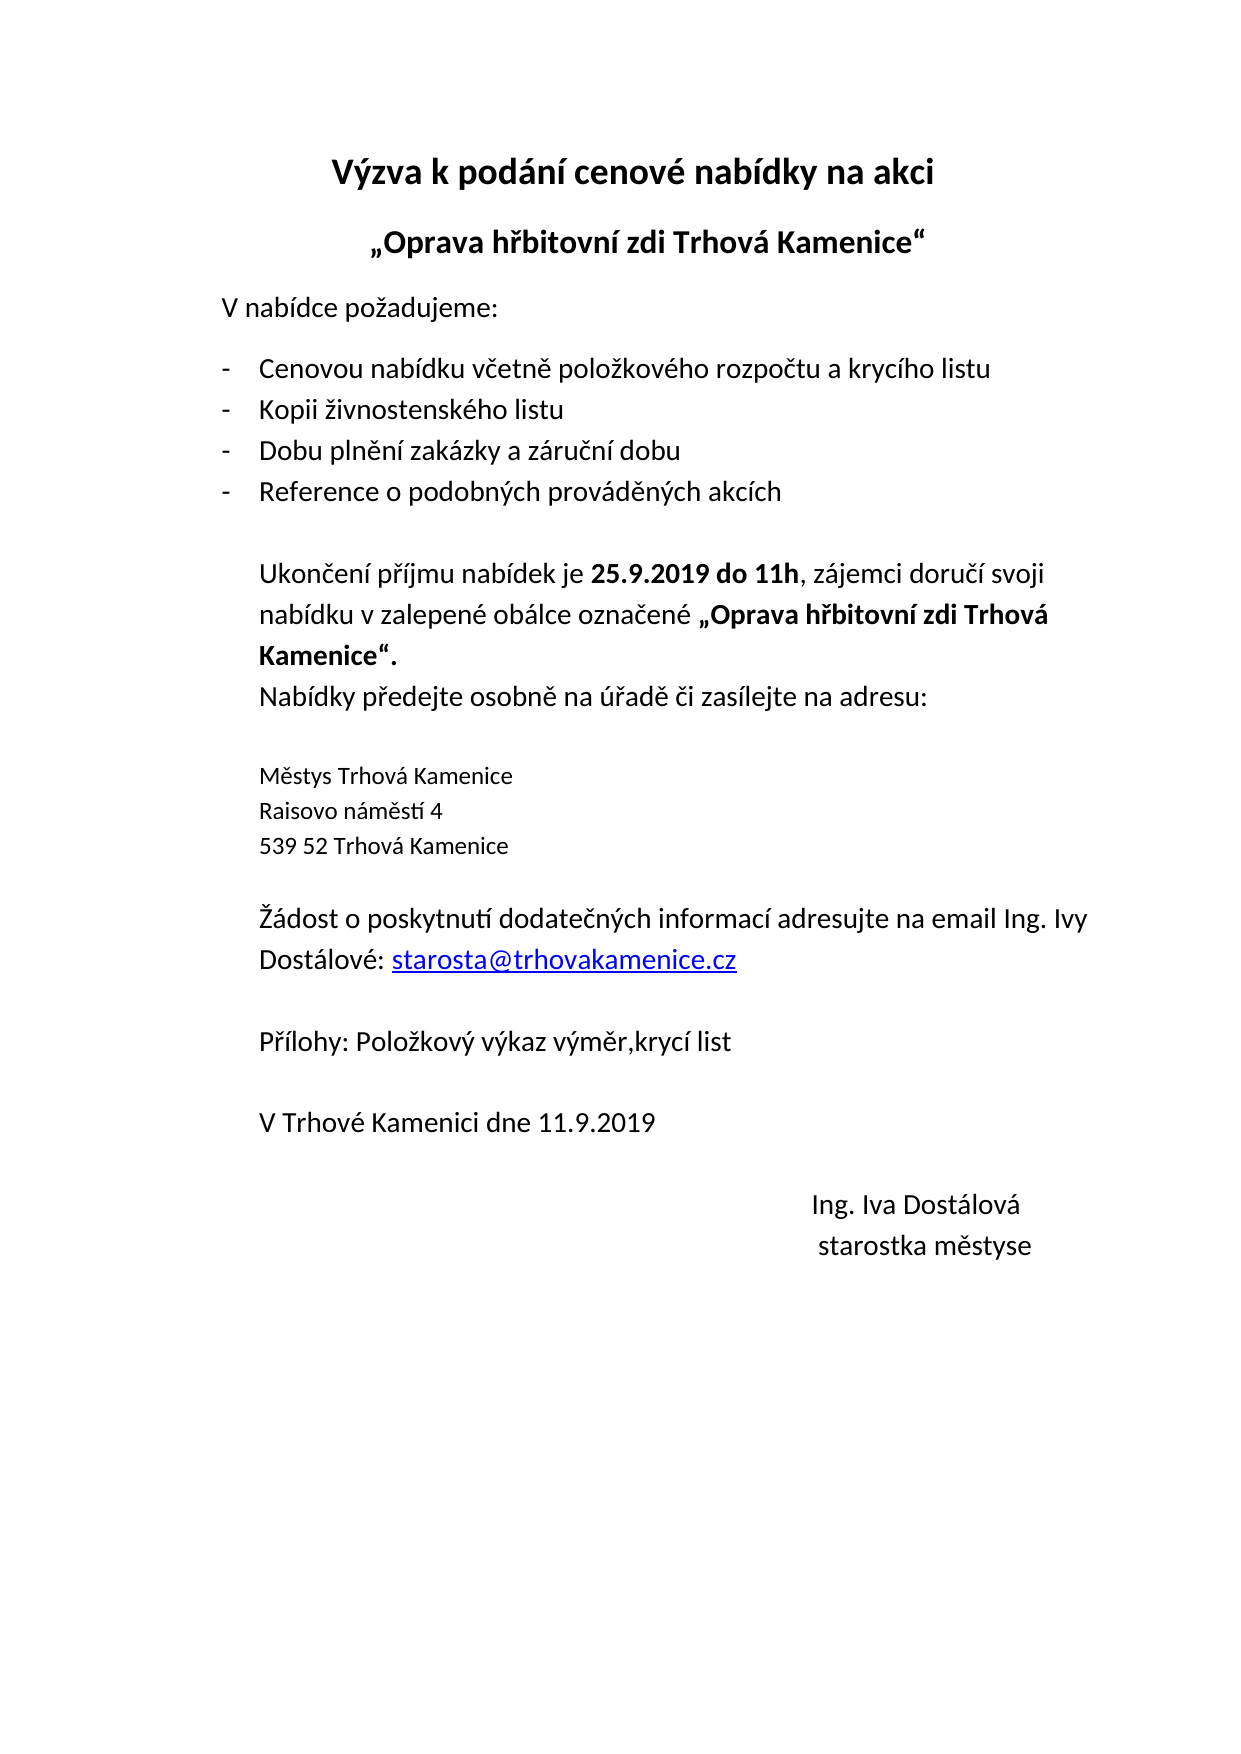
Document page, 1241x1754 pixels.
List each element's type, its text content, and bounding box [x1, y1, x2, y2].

list Cenovou nabídku včetně položkového rozpočtu a krycího listu [221, 351, 1093, 386]
list V Trhové Kamenici dne 11.9.2019 [259, 1104, 1093, 1140]
text „Oprava hřbitovní zdi Trhová Kamenice“ [148, 221, 1093, 262]
list Přílohy: Položkový výkaz výměr,krycí list [259, 1023, 1093, 1058]
text Výzva k podání cenové nabídky na akci [148, 148, 1093, 193]
list 539 52 Trhová Kamenice [259, 830, 1093, 860]
list Nabídky předejte osobně na úřadě či zasílejte na adresu: [259, 678, 1093, 714]
list Dobu plnění zakázky a záruční dobu [221, 432, 1093, 468]
list starostka městyse [259, 1227, 1093, 1263]
list Ing. Iva Dostálová [259, 1186, 1093, 1222]
list Raisovo náměstí 4 [259, 795, 1093, 825]
list Městys Trhová Kamenice [259, 760, 1093, 790]
list Kopii živnostenského listu [221, 391, 1093, 427]
list Reference o podobných prováděných akcích [221, 473, 1093, 509]
list Ukončení příjmu nabídek je 25.9.2019 do 11h, zájemci doručí svoji nabídku v zalepené obálce označené „Oprava hřbitovní zdi Trhová Kamenice“. [259, 555, 1093, 673]
text V nabídce požadujeme: [148, 289, 1093, 324]
list Žádost o poskytnutí dodatečných informací adresujte na email Ing. Ivy Dostálové: starosta@trhovakamenice.cz [259, 900, 1093, 976]
